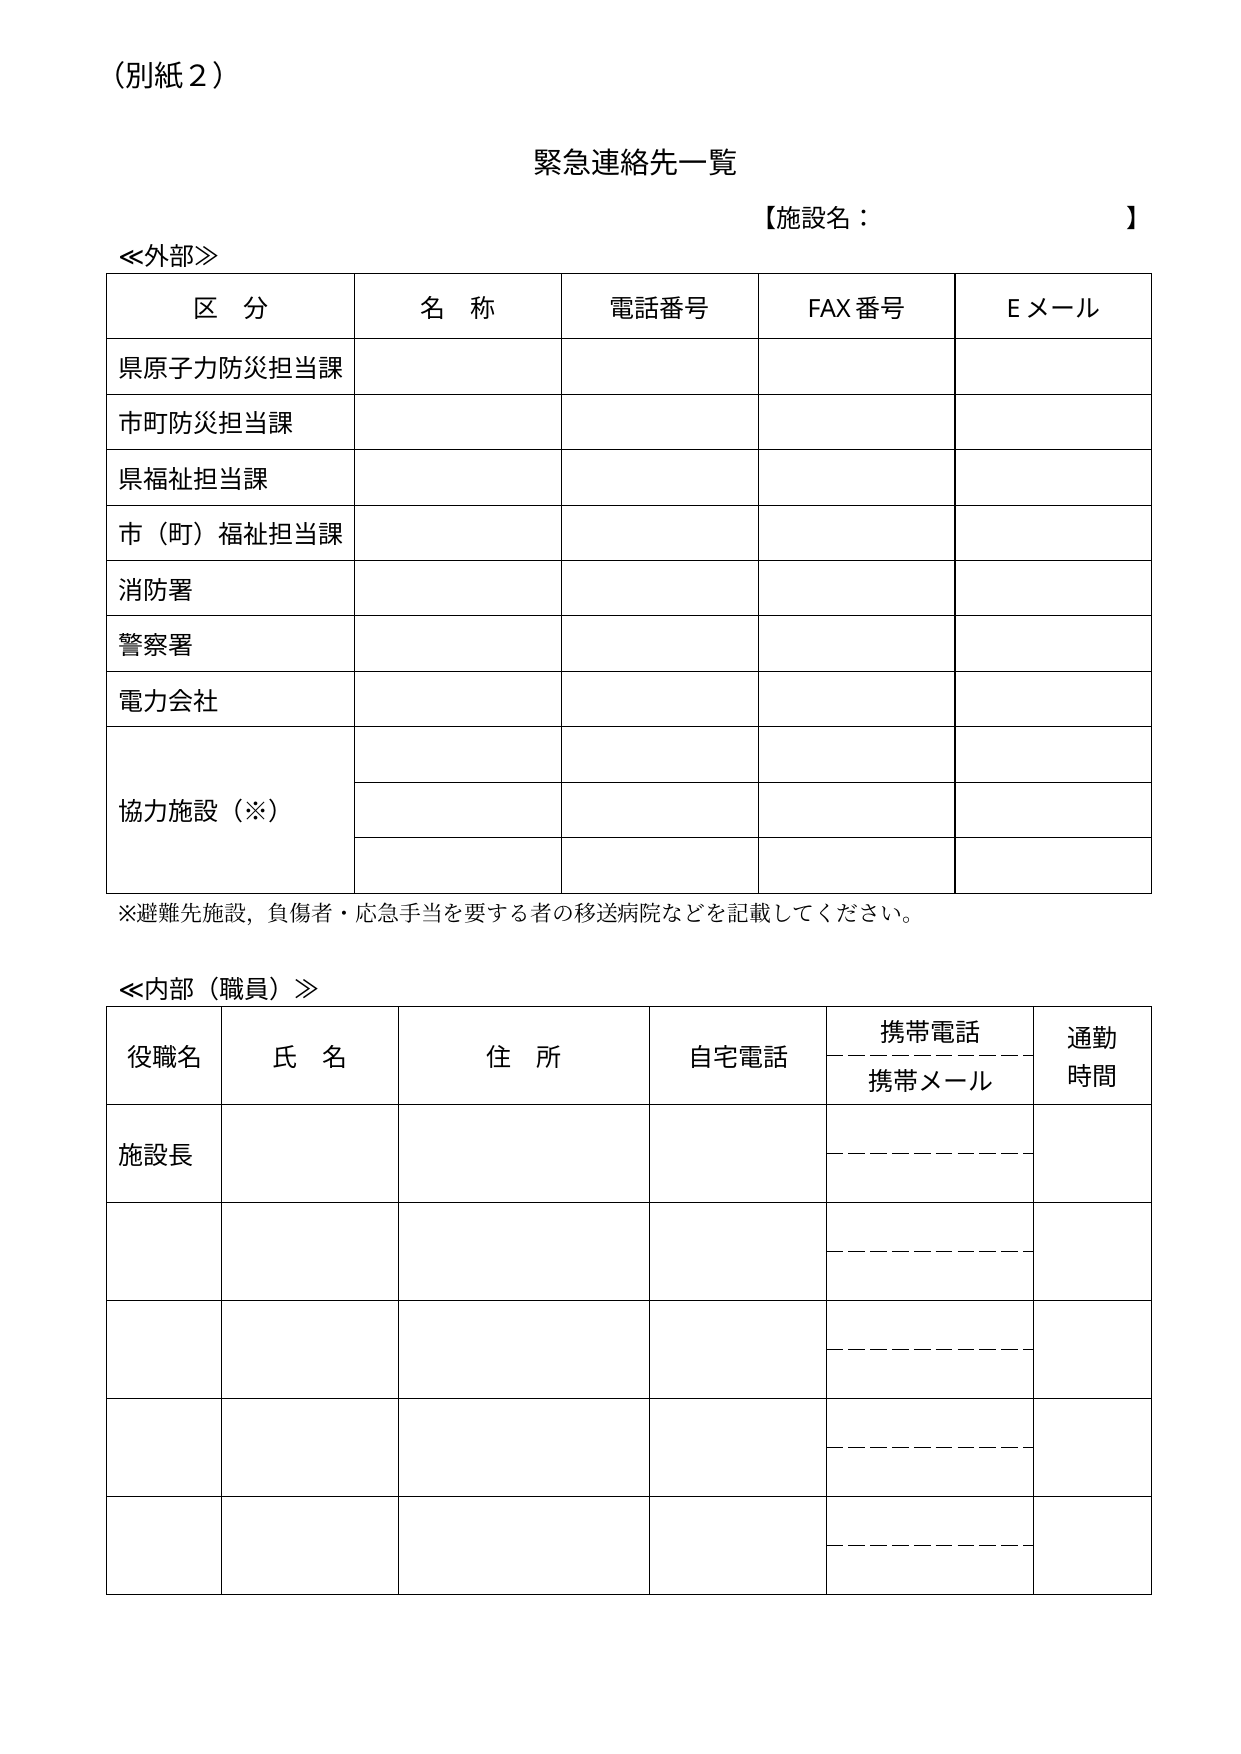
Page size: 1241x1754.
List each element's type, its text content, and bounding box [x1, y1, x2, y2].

table_cell 電力会社 [107, 672, 354, 726]
table_header 携帯電話 [827, 1007, 1033, 1055]
table_header FAX番号 [759, 274, 954, 338]
table_cell [759, 395, 954, 449]
table_cell [650, 1301, 826, 1398]
table_cell [956, 838, 1151, 892]
table_cell [355, 339, 561, 394]
table_cell [827, 1301, 1033, 1349]
table_cell [562, 450, 758, 504]
table_cell [956, 339, 1151, 394]
table_cell [562, 783, 758, 837]
table_cell [355, 783, 561, 837]
table_cell [1034, 1301, 1151, 1398]
table_cell [355, 561, 561, 615]
table_cell [759, 672, 954, 726]
table_cell [759, 339, 954, 394]
table_cell [399, 1399, 649, 1496]
table_cell [759, 727, 954, 782]
table_cell [355, 450, 561, 504]
table_cell [562, 506, 758, 560]
text 緊急連絡先一覧 [118, 123, 1152, 198]
table_cell [1034, 1203, 1151, 1300]
table_header 名 称 [355, 274, 561, 338]
table_header 電話番号 [562, 274, 758, 338]
table_cell [562, 727, 758, 782]
table_cell [355, 395, 561, 449]
table_cell 施設長 [107, 1105, 221, 1202]
table_cell 携帯メール [827, 1055, 1033, 1104]
table_cell [650, 1399, 826, 1496]
table_cell [956, 616, 1151, 671]
table_cell [759, 561, 954, 615]
table_cell 消防署 [107, 561, 354, 615]
table_cell [355, 506, 561, 560]
table_cell [759, 506, 954, 560]
table_cell [956, 506, 1151, 560]
table_cell [355, 672, 561, 726]
table_cell [355, 727, 561, 782]
table_cell [222, 1399, 398, 1496]
table_cell [222, 1105, 398, 1202]
table_cell [562, 616, 758, 671]
table_cell [562, 672, 758, 726]
table_cell [399, 1203, 649, 1300]
table_cell [355, 616, 561, 671]
table_cell [759, 783, 954, 837]
table_cell [107, 1497, 221, 1593]
table_cell [650, 1203, 826, 1300]
table_cell [1034, 1105, 1151, 1202]
table_cell [399, 1105, 649, 1202]
table_cell 市町防災担当課 [107, 395, 354, 449]
table_cell [650, 1497, 826, 1593]
table_cell [827, 1203, 1033, 1251]
table_header 役職名 [107, 1007, 221, 1104]
table_cell [956, 672, 1151, 726]
table_cell 協力施設（※） [107, 727, 354, 892]
table_header 自宅電話 [650, 1007, 826, 1104]
table_cell [956, 450, 1151, 504]
table_cell [827, 1399, 1033, 1447]
table_cell [107, 1203, 221, 1300]
table_cell [107, 1399, 221, 1496]
text ≪外部≫ [118, 235, 1152, 273]
table_cell 県福祉担当課 [107, 450, 354, 504]
table_cell [107, 1301, 221, 1398]
table_cell [827, 1447, 1033, 1496]
table_header 通勤 時間 [1034, 1007, 1151, 1104]
table_cell [222, 1301, 398, 1398]
table_cell 市町福祉担当課 [107, 506, 354, 560]
table_header 氏 名 [222, 1007, 398, 1104]
table_cell [956, 783, 1151, 837]
table_cell [650, 1105, 826, 1202]
table_cell [355, 838, 561, 892]
table_cell [759, 450, 954, 504]
table_header 区 分 [107, 274, 354, 338]
table_cell [956, 395, 1151, 449]
table_cell [827, 1153, 1033, 1202]
table_cell [759, 838, 954, 892]
table_cell [1034, 1497, 1151, 1593]
table_cell [399, 1301, 649, 1398]
table_cell [827, 1105, 1033, 1153]
table_header Eメール [956, 274, 1151, 338]
text 【施設名： 】 [118, 198, 1152, 235]
table_cell 警察署 [107, 616, 354, 671]
table_cell [827, 1349, 1033, 1398]
table_cell [562, 838, 758, 892]
table_cell [956, 561, 1151, 615]
text ≪内部（職員）≫ [118, 968, 1152, 1006]
table_cell [827, 1545, 1033, 1593]
table_cell [222, 1497, 398, 1593]
table_cell [222, 1203, 398, 1300]
table_cell [827, 1251, 1033, 1300]
table_cell [827, 1497, 1033, 1544]
text ※避難先施設，負傷者・応急手当を要する者の移送病院などを記載してください。 [118, 894, 1152, 931]
table_cell [562, 395, 758, 449]
table_cell [1034, 1399, 1151, 1496]
table_header 住 所 [399, 1007, 649, 1104]
table_cell [399, 1497, 649, 1593]
table_cell [956, 727, 1151, 782]
table_cell [562, 339, 758, 394]
table_cell [759, 616, 954, 671]
table_cell [562, 561, 758, 615]
table_cell 県原子力防災担当課 [107, 339, 354, 394]
